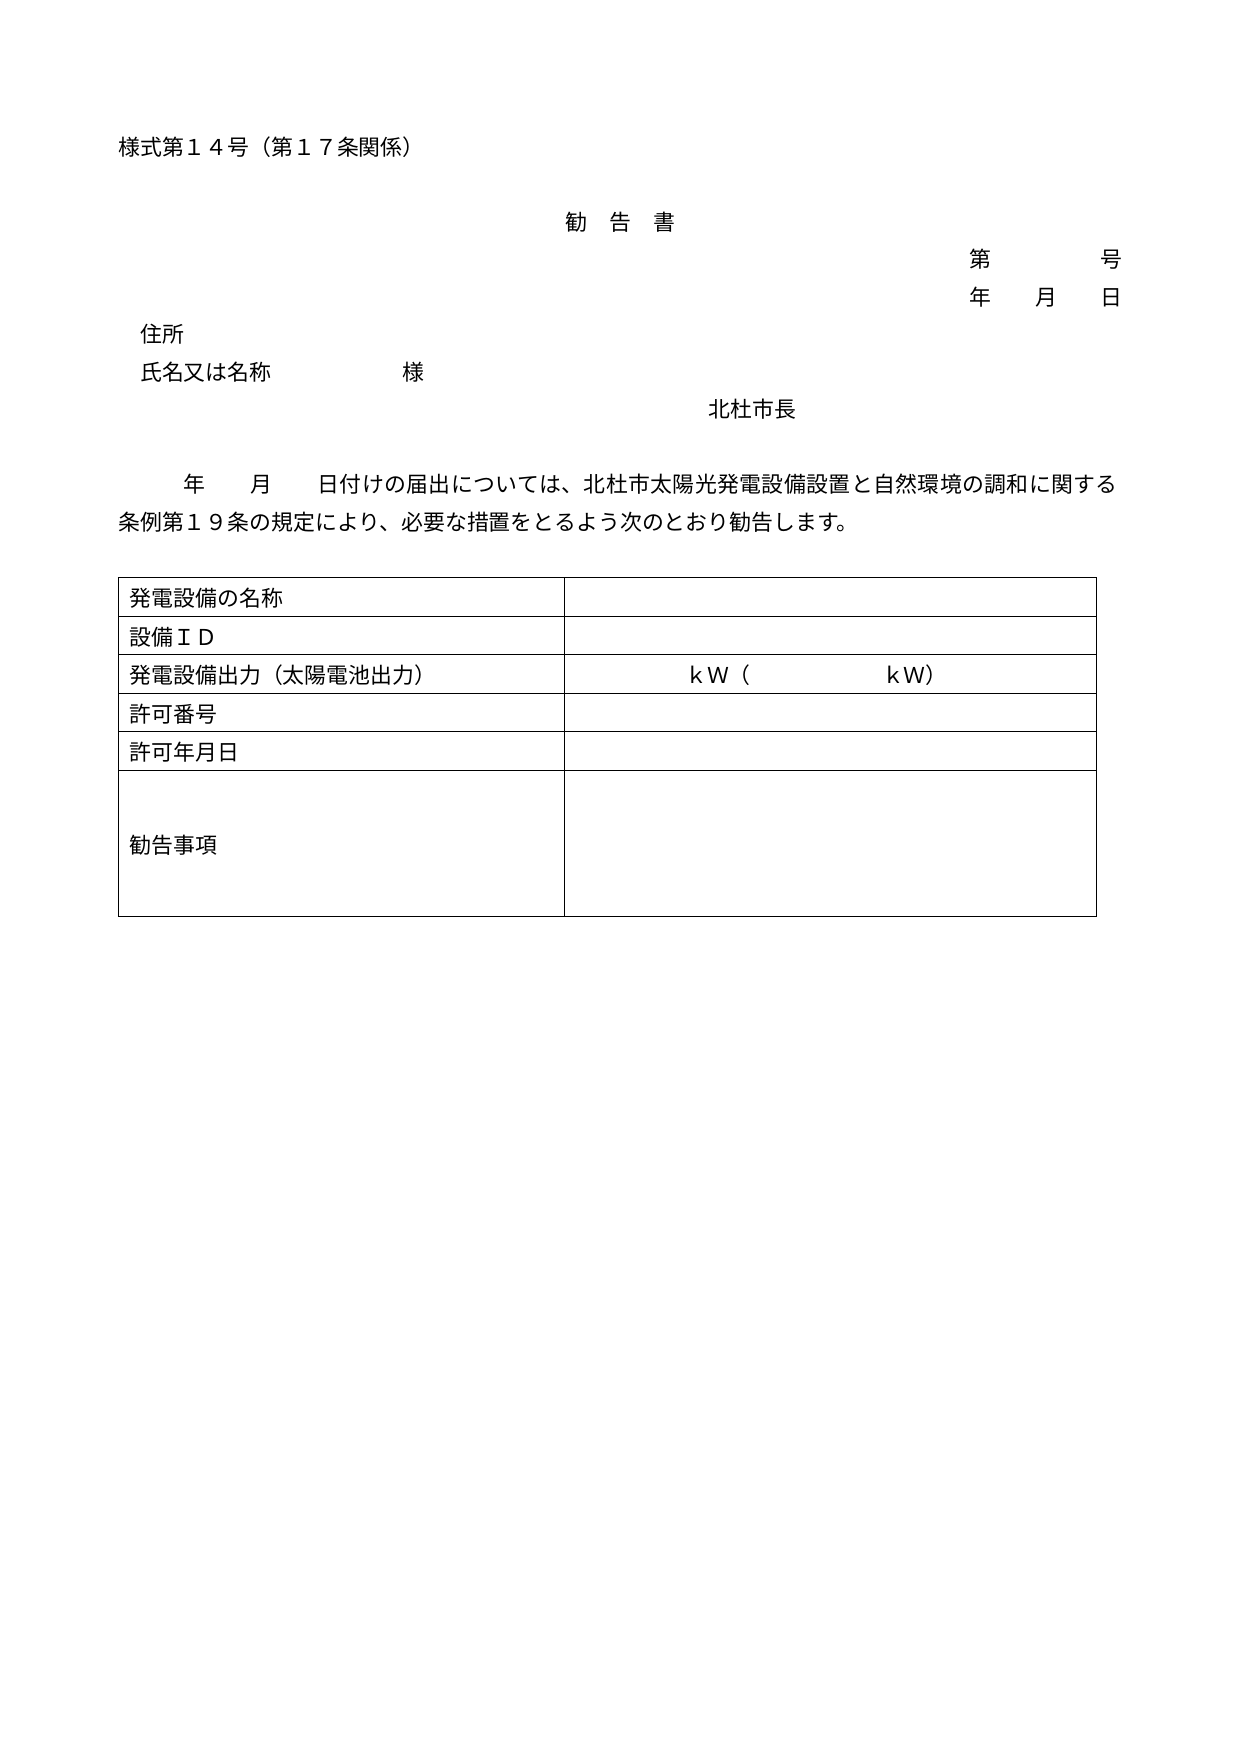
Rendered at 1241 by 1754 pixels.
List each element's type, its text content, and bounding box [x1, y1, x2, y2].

text 年 月 日 [118, 277, 1122, 314]
table_cell 許可番号 [119, 694, 564, 731]
table_cell 勧告事項 [119, 771, 564, 916]
text 様式第１４号（第１７条関係） [118, 127, 1122, 164]
text 住所 [118, 314, 1122, 352]
table_cell [565, 732, 1096, 770]
text 氏名又は名称 様 [118, 352, 1122, 389]
table_cell 設備ＩＤ [119, 617, 564, 654]
text 北杜市長 [118, 389, 1122, 427]
table_cell 許可年月日 [119, 732, 564, 770]
text 勧 告 書 [118, 202, 1122, 239]
table_header 発電設備の名称 [119, 578, 564, 616]
table_cell [565, 694, 1096, 731]
text 年 月 日付けの届出については、北杜市太陽光発電設備設置と自然環境の調和に関する条例第１９条の規定により、必要な措置をとるよう次のとおり勧告します。 [118, 464, 1122, 539]
table_cell [565, 771, 1096, 916]
table_header [565, 578, 1096, 616]
text 第 号 [118, 239, 1122, 277]
table_cell [565, 617, 1096, 654]
table_cell 発電設備出力（太陽電池出力） [119, 655, 564, 693]
table_cell ｋＷ（ ｋＷ） [565, 655, 1096, 693]
